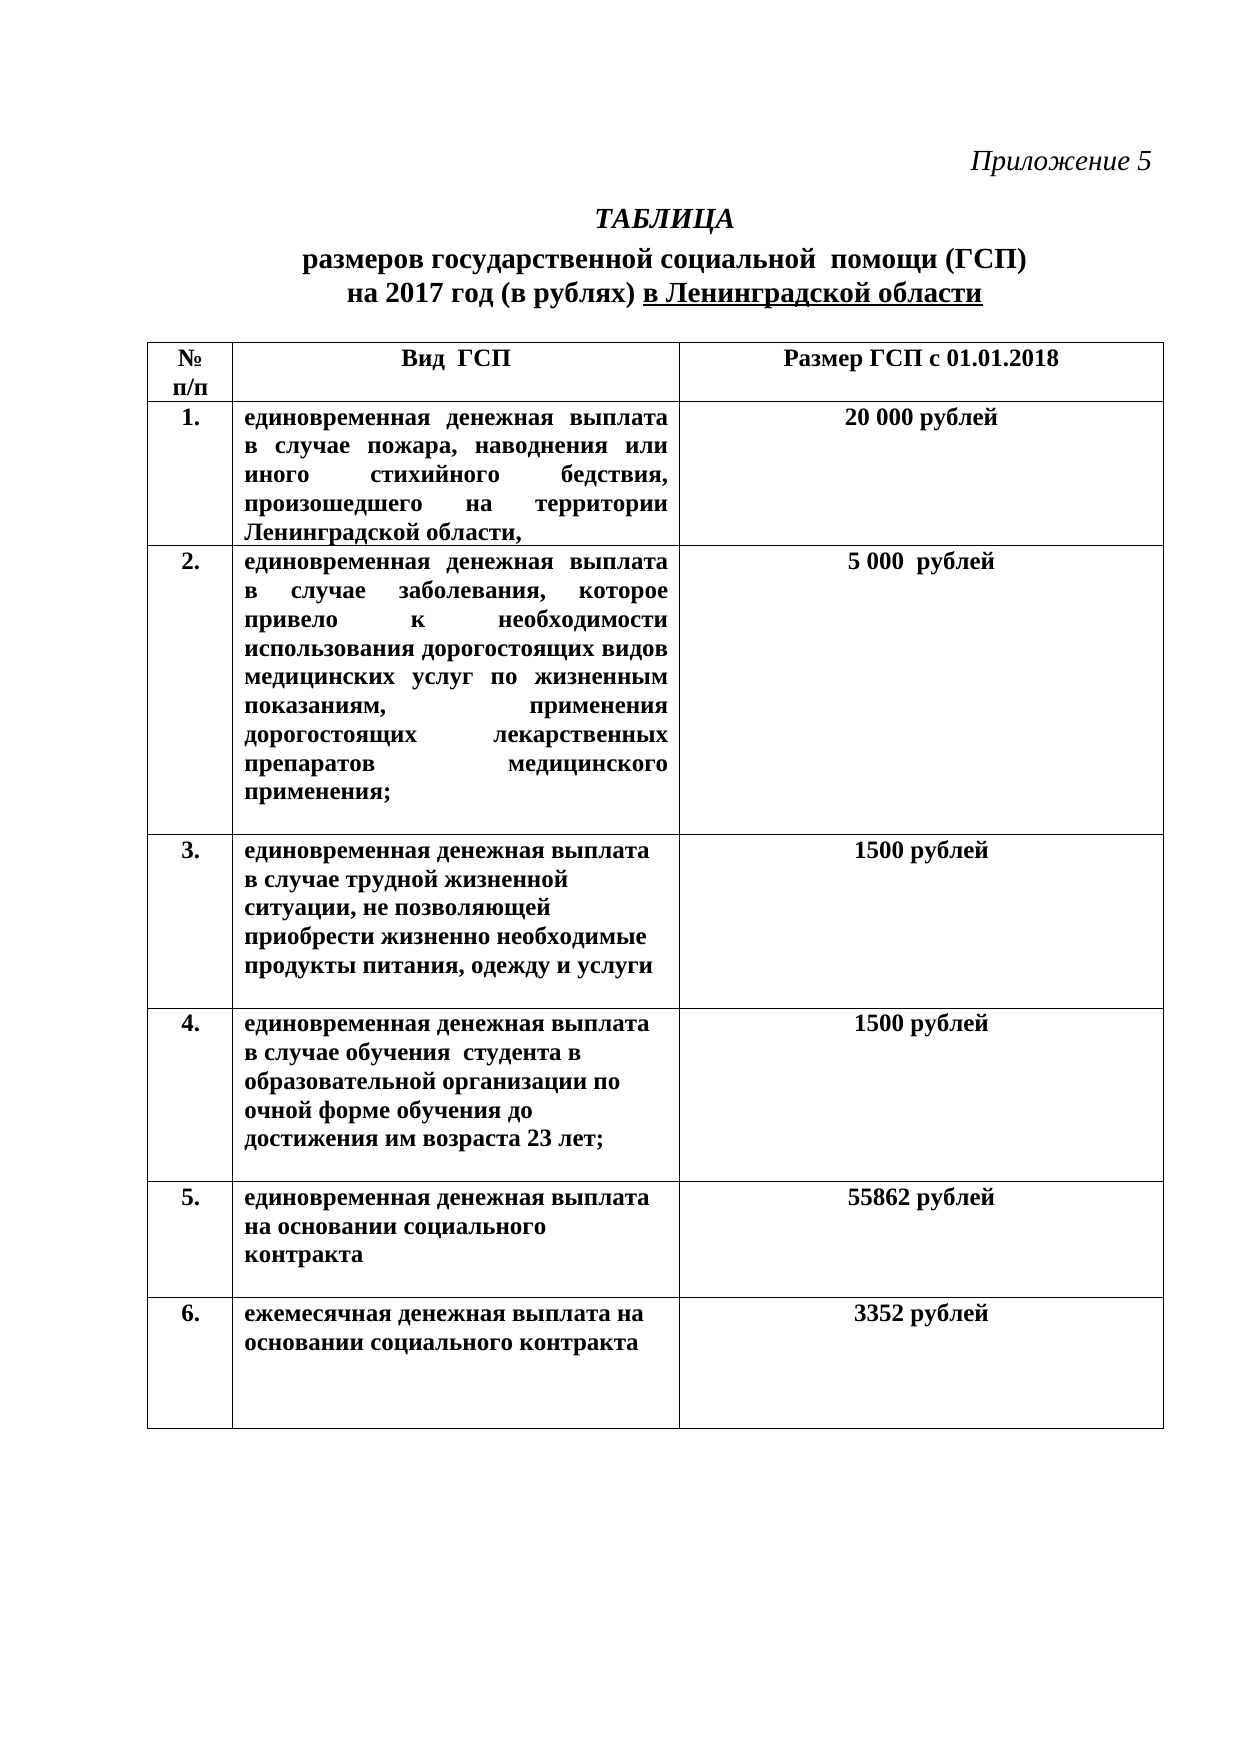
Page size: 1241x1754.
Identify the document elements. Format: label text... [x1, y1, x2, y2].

table_cell 6. [148, 1298, 232, 1428]
table_cell 1500 рублей [680, 835, 1163, 1007]
table_cell единовременная денежная выплата в случае пожара, наводнения или иного стихийного бедствия, произошедшего на территории Ленинградской области, [233, 402, 679, 545]
table_cell единовременная денежная выплата в случае заболевания, которое привело к необходимости использования дорогостоящих видов медицинских услуг по жизненным показаниям, применения дорогостоящих лекарственных препаратов медицинского применения; [233, 546, 679, 834]
table_header Вид ГСП [233, 343, 679, 401]
table_cell 1. [148, 402, 232, 545]
subtitle Приложение 5 [177, 143, 1152, 177]
table_cell 2. [148, 546, 232, 834]
text размеров государственной социальной помощи (ГСП) [177, 241, 1152, 275]
table_cell единовременная денежная выплата на основании социального контракта [233, 1182, 679, 1297]
table_header № п/п [148, 343, 232, 401]
subtitle ТАБЛИЦА [177, 202, 1152, 235]
table_cell 55862 рублей [680, 1182, 1163, 1297]
table_cell ежемесячная денежная выплата на основании социального контракта [233, 1298, 679, 1428]
table_cell единовременная денежная выплата в случае обучения студента в образовательной организации по очной форме обучения до достижения им возраста 23 лет; [233, 1009, 679, 1181]
table_cell единовременная денежная выплата в случае трудной жизненной ситуации, не позволяющей приобрести жизненно необходимые продукты питания, одежду и услуги [233, 835, 679, 1007]
table_header Размер ГСП с 01.01.2018 [680, 343, 1163, 401]
table_cell 20 000 рублей [680, 402, 1163, 545]
table_cell 3. [148, 835, 232, 1007]
table_cell 1500 рублей [680, 1009, 1163, 1181]
text на 2017 год (в рублях) в Ленинградской области [177, 275, 1152, 308]
table_cell 5 000 рублей [680, 546, 1163, 834]
table_cell 4. [148, 1009, 232, 1181]
table_cell 5. [148, 1182, 232, 1297]
table_cell 3352 рублей [680, 1298, 1163, 1428]
